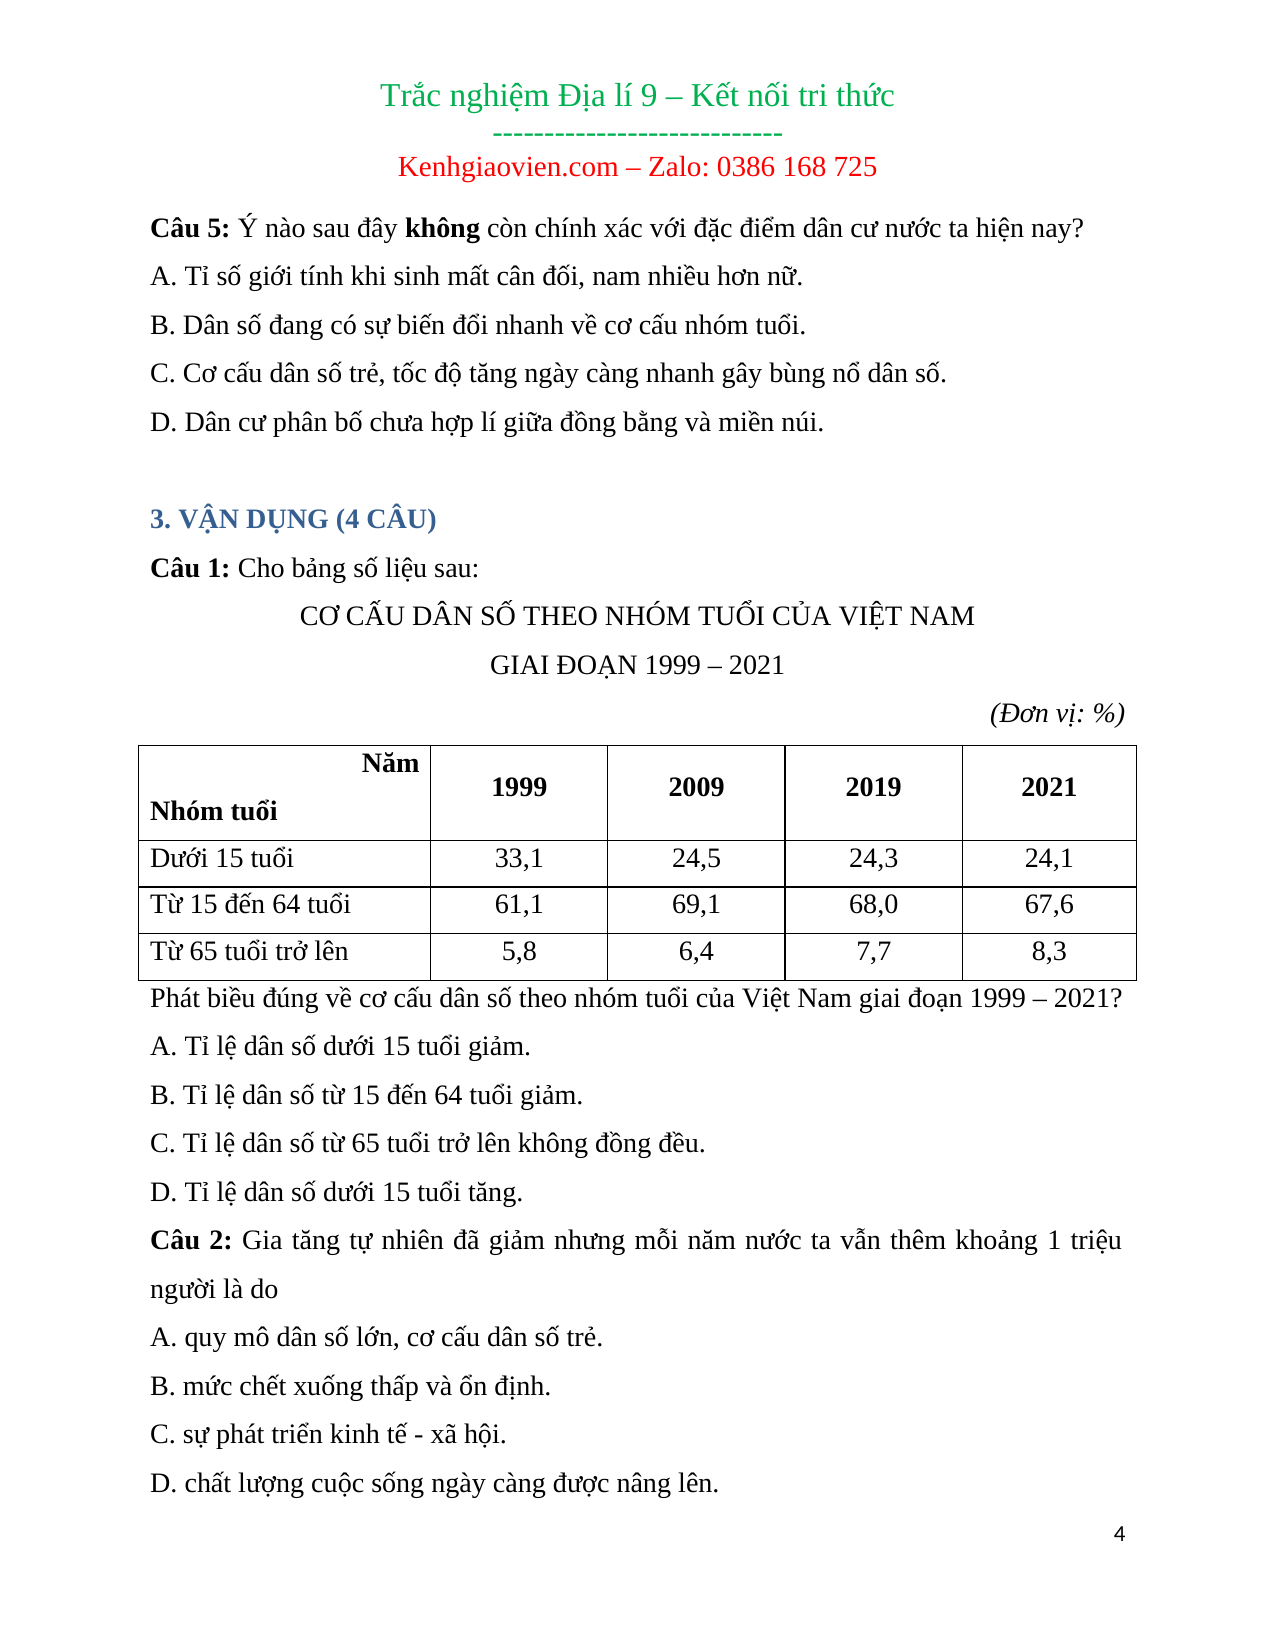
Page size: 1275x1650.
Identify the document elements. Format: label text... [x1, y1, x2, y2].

table_header 2021 [963, 746, 1136, 840]
table_cell 24,5 [608, 841, 784, 886]
table_cell 5,8 [431, 934, 607, 979]
text A. quy mô dân số lớn, cơ cấu dân số trẻ. [150, 1320, 1125, 1353]
table_cell 69,1 [608, 888, 784, 933]
table_header Năm Nhóm tuổi [139, 746, 430, 840]
text A. Tỉ số giới tính khi sinh mất cân đối, nam nhiều hơn nữ. [150, 259, 1125, 292]
text D. Dân cư phân bố chưa hợp lí giữa đồng bằng và miền núi. [150, 405, 1125, 437]
table_header 2019 [786, 746, 962, 840]
table_cell 68,0 [786, 888, 962, 933]
table_cell Dưới 15 tuổi [139, 841, 430, 886]
table_cell 6,4 [608, 934, 784, 979]
text Câu 2: Gia tăng tự nhiên đã giảm nhưng mỗi năm nước ta vẫn thêm khoảng 1 triệu người là do [150, 1223, 1125, 1304]
table_cell 7,7 [786, 934, 962, 979]
text Câu 5: Ý nào sau đây không còn chính xác với đặc điểm dân cư nước ta hiện nay? [150, 211, 1125, 243]
text Phát biều đúng về cơ cấu dân số theo nhóm tuổi của Việt Nam giai đoạn 1999 – 2021? [150, 981, 1125, 1013]
text C. Tỉ lệ dân số từ 65 tuổi trở lên không đồng đều. [150, 1126, 1125, 1159]
table_header 1999 [431, 746, 607, 840]
text (Đơn vị: %) [150, 696, 1125, 729]
text A. Tỉ lệ dân số dưới 15 tuổi giảm. [150, 1029, 1125, 1062]
table_cell 67,6 [963, 888, 1136, 933]
text D. Tỉ lệ dân số dưới 15 tuổi tăng. [150, 1175, 1125, 1207]
text B. Dân số đang có sự biến đổi nhanh về cơ cấu nhóm tuổi. [150, 308, 1125, 340]
table_header 2009 [608, 746, 784, 840]
text C. Cơ cấu dân số trẻ, tốc độ tăng ngày càng nhanh gây bùng nổ dân số. [150, 356, 1125, 389]
text C. sự phát triển kinh tế - xã hội. [150, 1417, 1125, 1450]
text B. Tỉ lệ dân số từ 15 đến 64 tuổi giảm. [150, 1078, 1125, 1110]
table_cell 61,1 [431, 888, 607, 933]
text CƠ CẤU DÂN SỐ THEO NHÓM TUỔI CỦA VIỆT NAM [150, 599, 1125, 632]
table_cell 8,3 [963, 934, 1136, 979]
table_cell 24,1 [963, 841, 1136, 886]
text Câu 1: Cho bảng số liệu sau: [150, 551, 1125, 583]
table_cell Từ 15 đến 64 tuổi [139, 888, 430, 933]
text B. mức chết xuống thấp và ổn định. [150, 1369, 1125, 1401]
table_cell 24,3 [786, 841, 962, 886]
text GIAI ĐOẠN 1999 – 2021 [150, 648, 1125, 680]
text D. chất lượng cuộc sống ngày càng được nâng lên. [150, 1466, 1125, 1498]
subtitle 3. VẬN DỤNG (4 CÂU) [150, 502, 1125, 534]
table_cell Từ 65 tuổi trở lên [139, 934, 430, 979]
table_cell 33,1 [431, 841, 607, 886]
